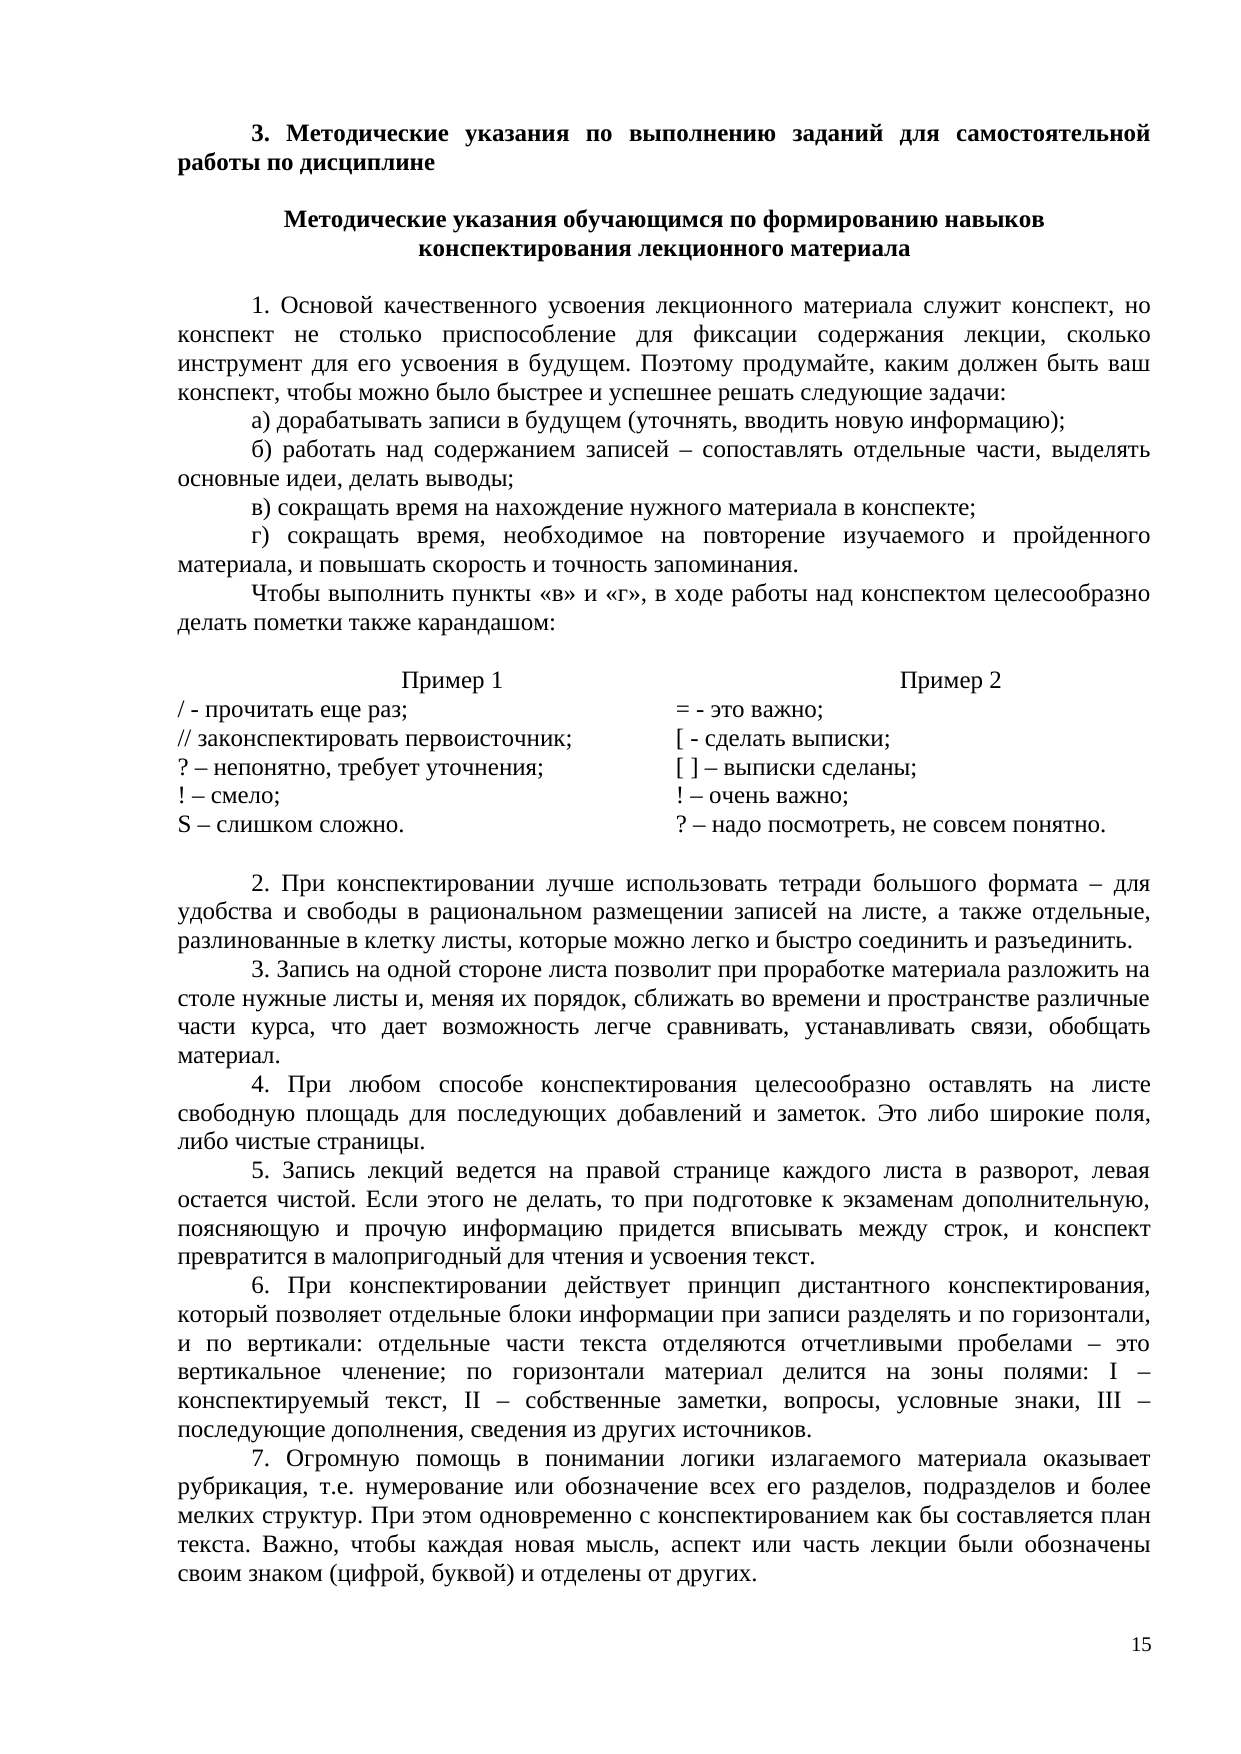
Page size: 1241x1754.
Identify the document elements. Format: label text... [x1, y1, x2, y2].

text б) работать над содержанием записей – сопоставлять отдельные части, выделять основные идеи, делать выводы; [177, 434, 1152, 492]
text 3. Запись на одной стороне листа позволит при проработке материала разложить на столе нужные листы и, меняя их порядок, сближать во времени и пространстве различные части курса, что дает возможность легче сравнивать, устанавливать связи, обобщать материал. [177, 954, 1152, 1069]
text 2. При конспектировании лучше использовать тетради большого формата – для удобства и свободы в рациональном размещении записей на листе, а также отдельные, разлинованные в клетку листы, которые можно легко и быстро соединить и разъединить. [177, 868, 1152, 954]
table_header Пример 1 / - прочитать еще раз; // законспектировать первоисточник; ? – непонятно, требует уточнения; ! – смело; S – слишком сложно. [167, 665, 664, 838]
text 7. Огромную помощь в понимании логики излагаемого материала оказывает рубрикация, т.е. нумерование или обозначение всех его разделов, подразделов и более мелких структур. При этом одновременно с конспектированием как бы составляется план текста. Важно, чтобы каждая новая мысль, аспект или часть лекции были обозначены своим знаком (цифрой, буквой) и отделены от других. [177, 1443, 1152, 1586]
text а) дорабатывать записи в будущем (уточнять, вводить новую информацию); [177, 406, 1152, 434]
text в) сокращать время на нахождение нужного материала в конспекте; [177, 492, 1152, 521]
text г) сокращать время, необходимое на повторение изучаемого и пройденного материала, и повышать скорость и точность запоминания. [177, 521, 1152, 578]
text 6. При конспектировании действует принцип дистантного конспектирования, который позволяет отдельные блоки информации при записи разделять и по горизонтали, и по вертикали: отдельные части текста отделяются отчетливыми пробелами – это вертикальное членение; по горизонтали материал делится на зоны полями: I – конспектируемый текст, II – собственные заметки, вопросы, условные знаки, III – последующие дополнения, сведения из других источников. [177, 1270, 1152, 1443]
table_header Пример 2 = - это важно; [ - сделать выписки; [ ] – выписки сделаны; ! – очень важно; ? – надо посмотреть, не совсем понятно. [665, 665, 1162, 838]
text 5. Запись лекций ведется на правой странице каждого листа в разворот, левая остается чистой. Если этого не делать, то при подготовке к экзаменам дополнительную, поясняющую и прочую информацию придется вписывать между строк, и конспект превратится в малопригодный для чтения и усвоения текст. [177, 1155, 1152, 1270]
text 3. Методические указания по выполнению заданий для самостоятельной работы по дисциплине [177, 118, 1152, 176]
text Методические указания обучающимся по формированию навыков конспектирования лекционного материала [177, 204, 1152, 262]
text 1. Основой качественного усвоения лекционного материала служит конспект, но конспект не столько приспособление для фиксации содержания лекции, сколько инструмент для его усвоения в будущем. Поэтому продумайте, каким должен быть ваш конспект, чтобы можно было быстрее и успешнее решать следующие задачи: [177, 291, 1152, 406]
text 4. При любом способе конспектирования целесообразно оставлять на листе свободную площадь для последующих добавлений и заметок. Это либо широкие поля, либо чистые страницы. [177, 1069, 1152, 1155]
text Чтобы выполнить пункты «в» и «г», в ходе работы над конспектом целесообразно делать пометки также карандашом: [177, 578, 1152, 636]
